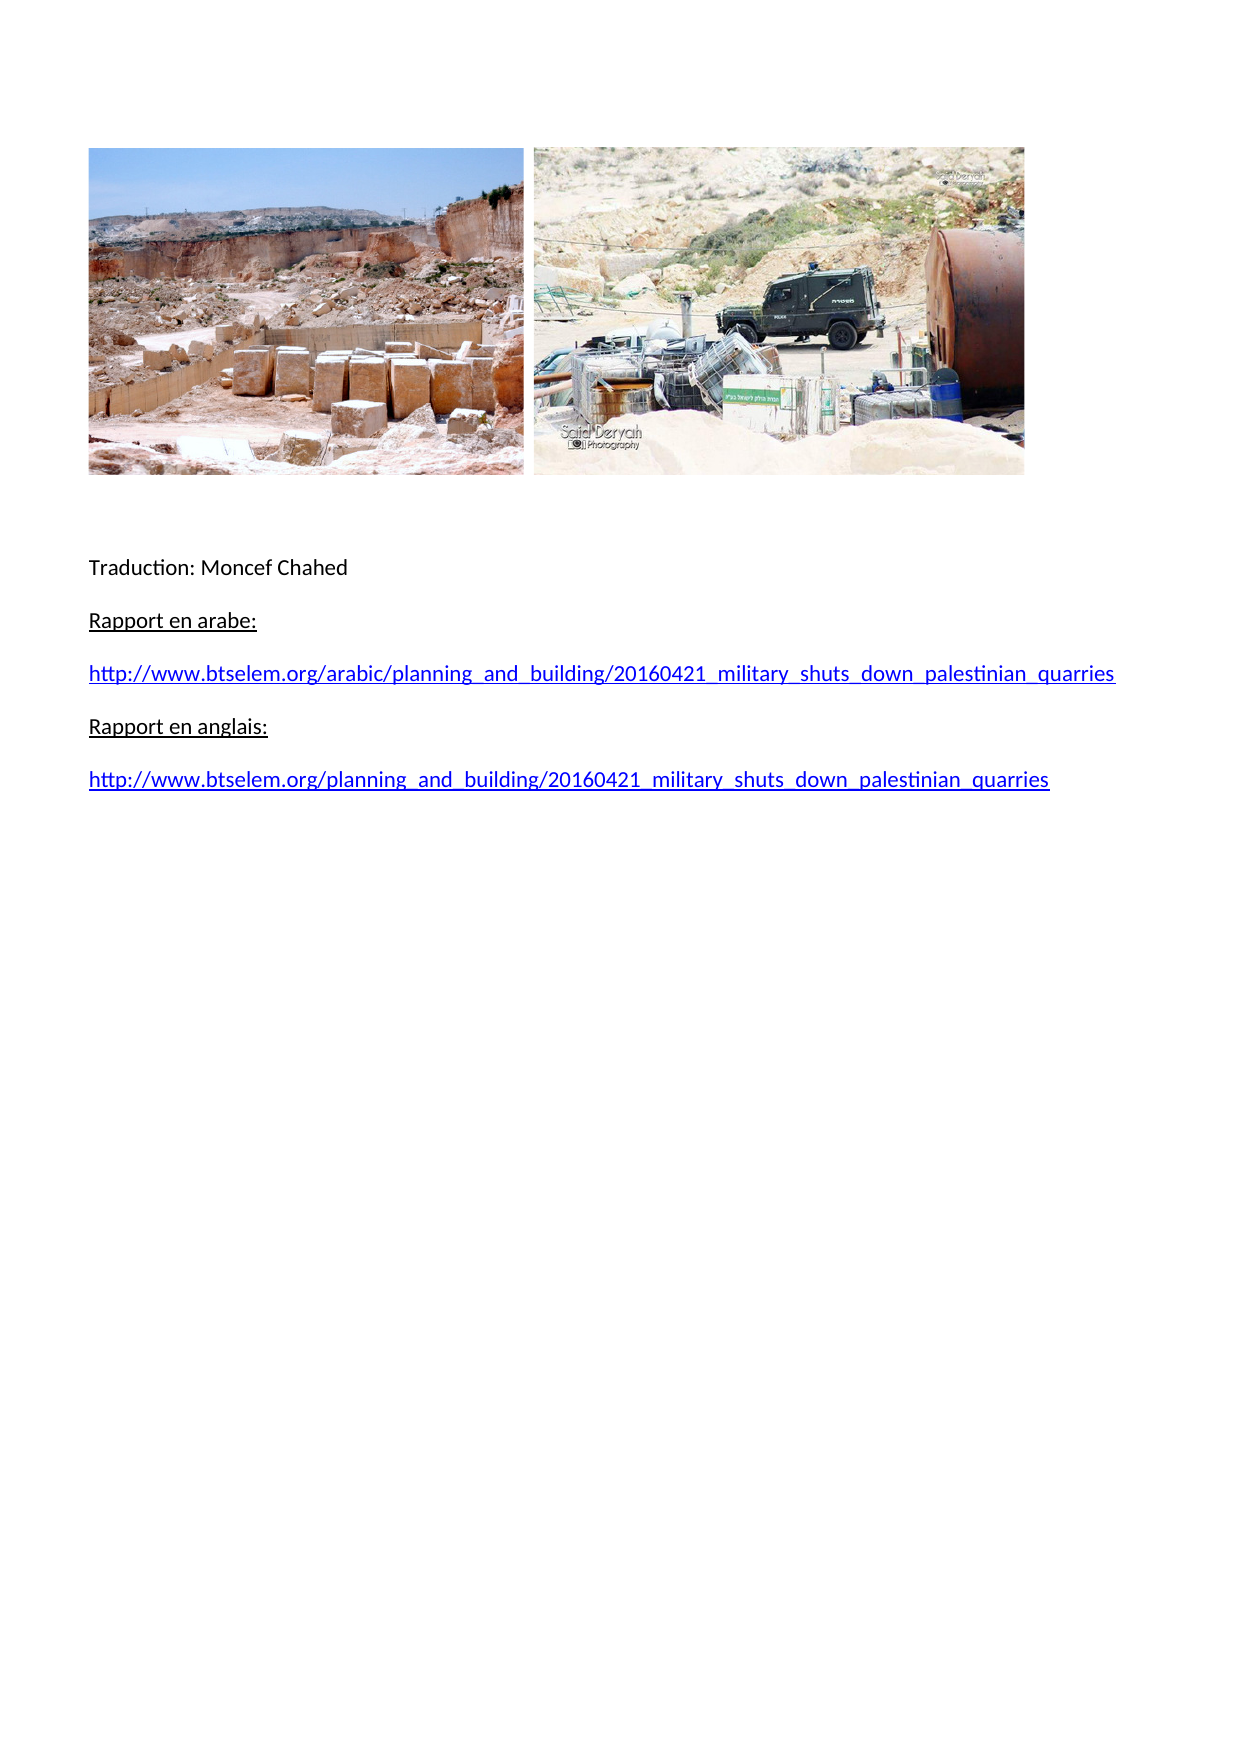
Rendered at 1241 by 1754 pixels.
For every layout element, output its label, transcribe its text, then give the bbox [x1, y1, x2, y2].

text Rapport en anglais: [88, 712, 1152, 740]
text http://www.btselem.org/planning_and_building/20160421_military_shuts_down_palestinian_quarries [88, 765, 1152, 793]
picture [533, 147, 1025, 475]
text http://www.btselem.org/arabic/planning_and_building/20160421_military_shuts_down_palestinian_quarries [88, 659, 1152, 687]
text Rapport en arabe: [88, 606, 1152, 634]
picture [88, 148, 524, 475]
text Traduction: Moncef Chahed [88, 553, 1152, 581]
